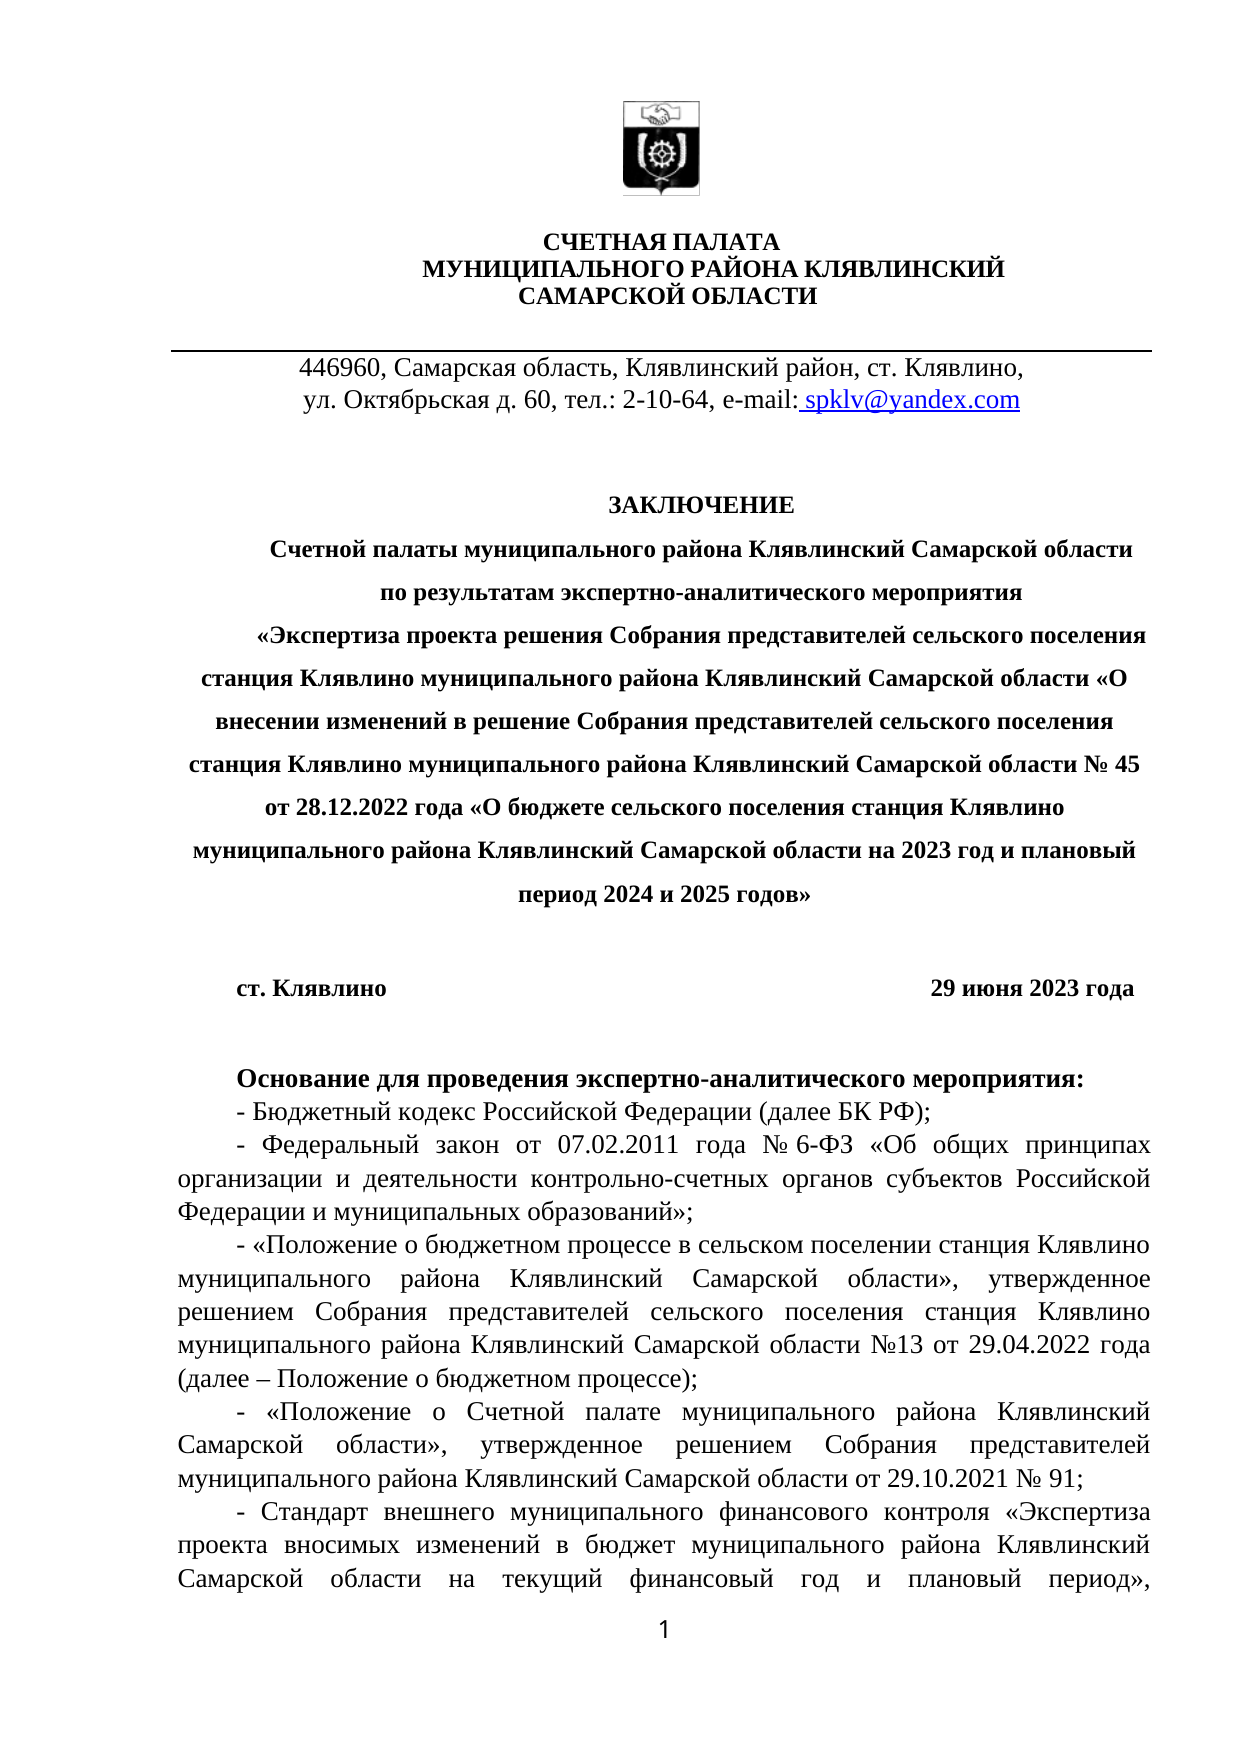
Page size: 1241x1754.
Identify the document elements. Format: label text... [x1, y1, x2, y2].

text Счетной палаты муниципального района Клявлинский Самарской области [177, 534, 1152, 562]
text - Федеральный закон от 07.02.2011 года № 6-ФЗ «Об общих принципах организации и деятельности контрольно-счетных органов субъектов Российской Федерации и муниципальных образований»; [177, 1127, 1152, 1227]
text ст. Клявлино 29 июня 2023 года [177, 973, 1152, 1002]
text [177, 1494, 1152, 1594]
picture [623, 101, 701, 197]
table_header СЧЕТНАЯ ПАЛАТА МУНИЦИПАЛЬНОГО РАЙОНА КЛЯВЛИНСКИЙ САМАРСКОЙ ОБЛАСТИ [171, 89, 1152, 349]
text ЗАКЛЮЧЕНИЕ [177, 491, 1152, 519]
text «Экспертиза проекта решения Собрания представителей сельского поселения станция Клявлино муниципального района Клявлинский Самарской области «О внесении изменений в решение Собрания представителей сельского поселения станция Клявлино муниципального района Клявлинский Самарской области № 45 от 28.12.2022 года «О бюджете сельского поселения станция Клявлино муниципального района Клявлинский Самарской области на 2023 год и плановый период 2024 и 2025 годов» [177, 620, 1152, 907]
text Основание для проведения экспертно-аналитического мероприятия: [177, 1061, 1152, 1094]
text - «Положение о бюджетном процессе в сельском поселении станция Клявлино муниципального района Клявлинский Самарской области», утвержденное решением Собрания представителей сельского поселения станция Клявлино муниципального района Клявлинский Самарской области №13 от 29.04.2022 года (далее – Положение о бюджетном процессе); [177, 1227, 1152, 1394]
text - Бюджетный кодекс Российской Федерации (далее БК РФ); [177, 1094, 1152, 1127]
table_cell 446960, Самарская область, Клявлинский район, ст. Клявлино, ул. Октябрьская д. 60, тел.: 2-10-64, e-mail: spklv@yandex.com [171, 352, 1152, 447]
text по результатам экспертно-аналитического мероприятия [177, 577, 1152, 606]
text - «Положение о Счетной палате муниципального района Клявлинский Самарской области», утвержденное решением Собрания представителей муниципального района Клявлинский Самарской области от 29.10.2021 № 91; [177, 1394, 1152, 1494]
